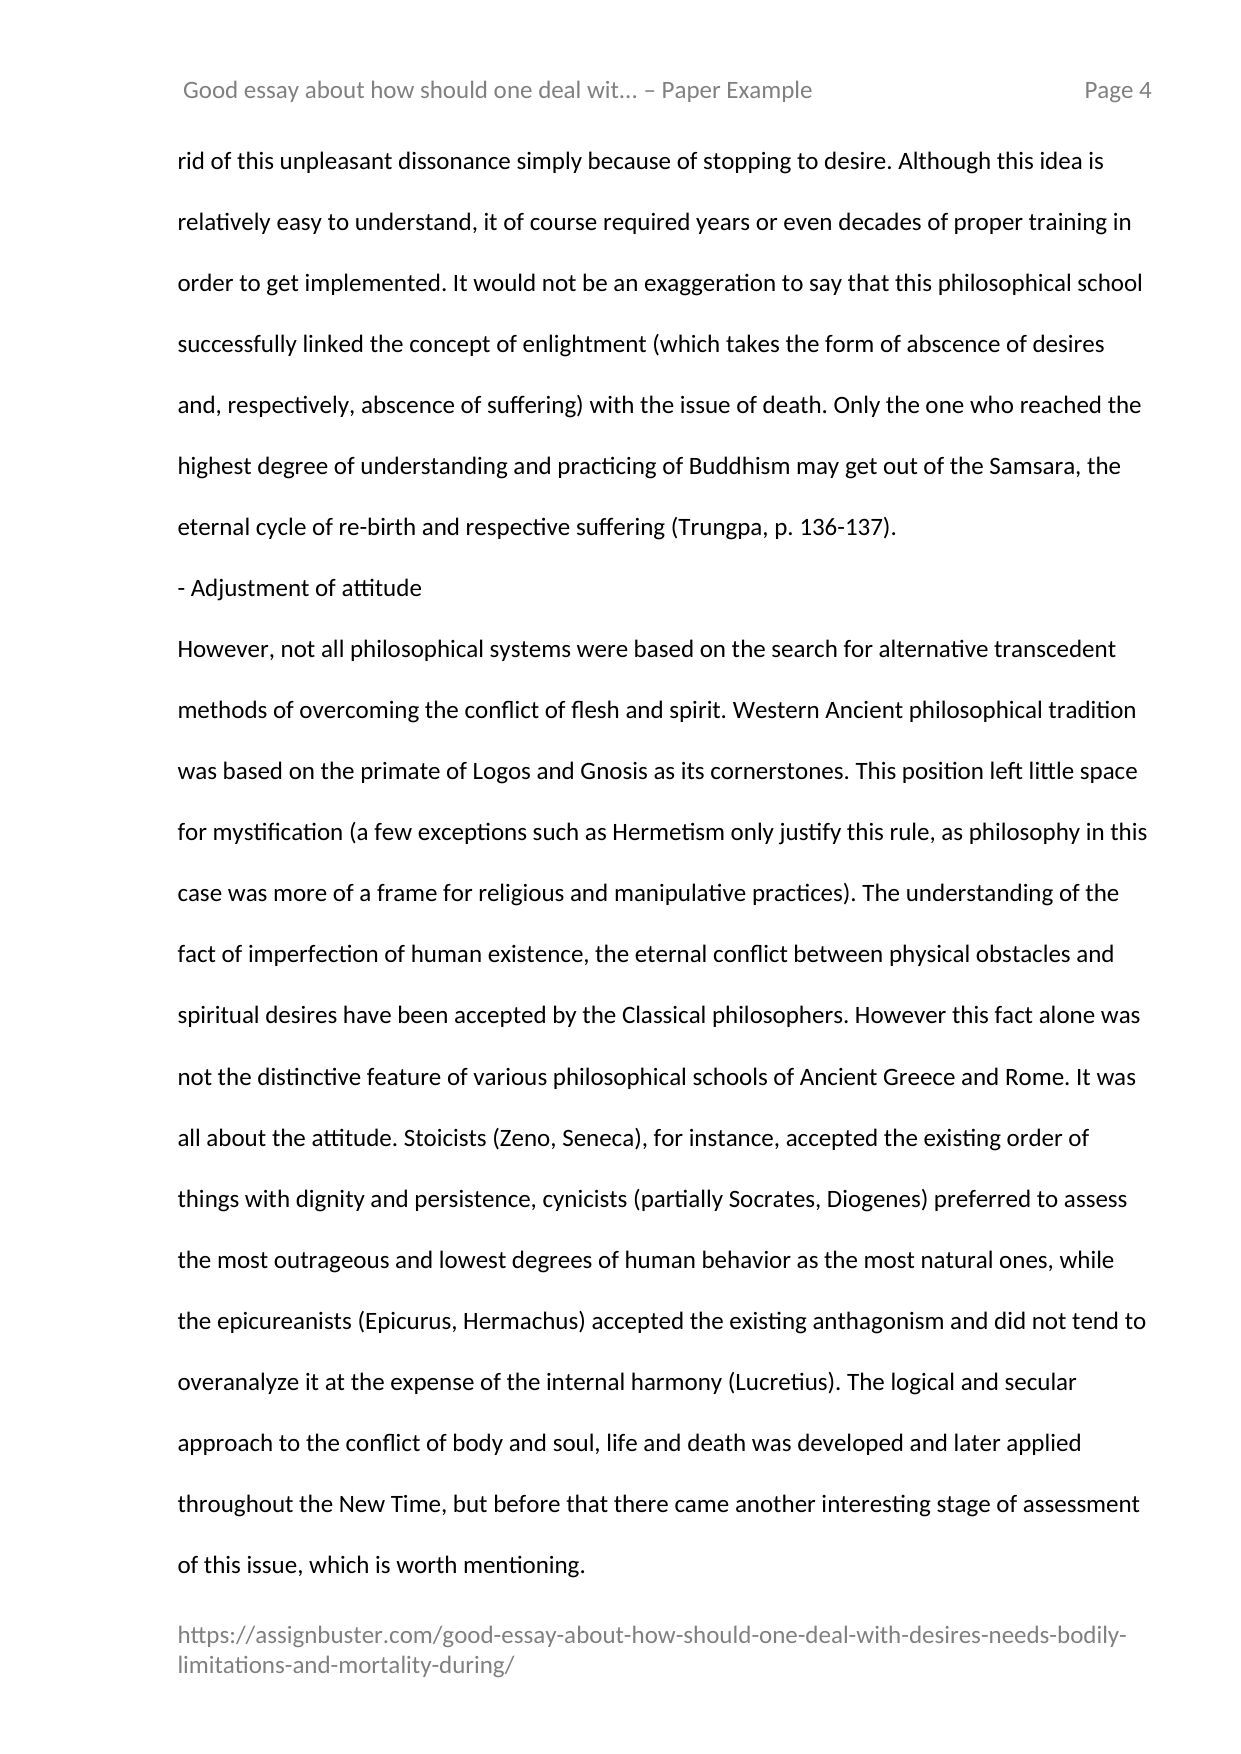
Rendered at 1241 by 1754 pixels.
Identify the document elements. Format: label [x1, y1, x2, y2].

text [177, 145, 1152, 1579]
